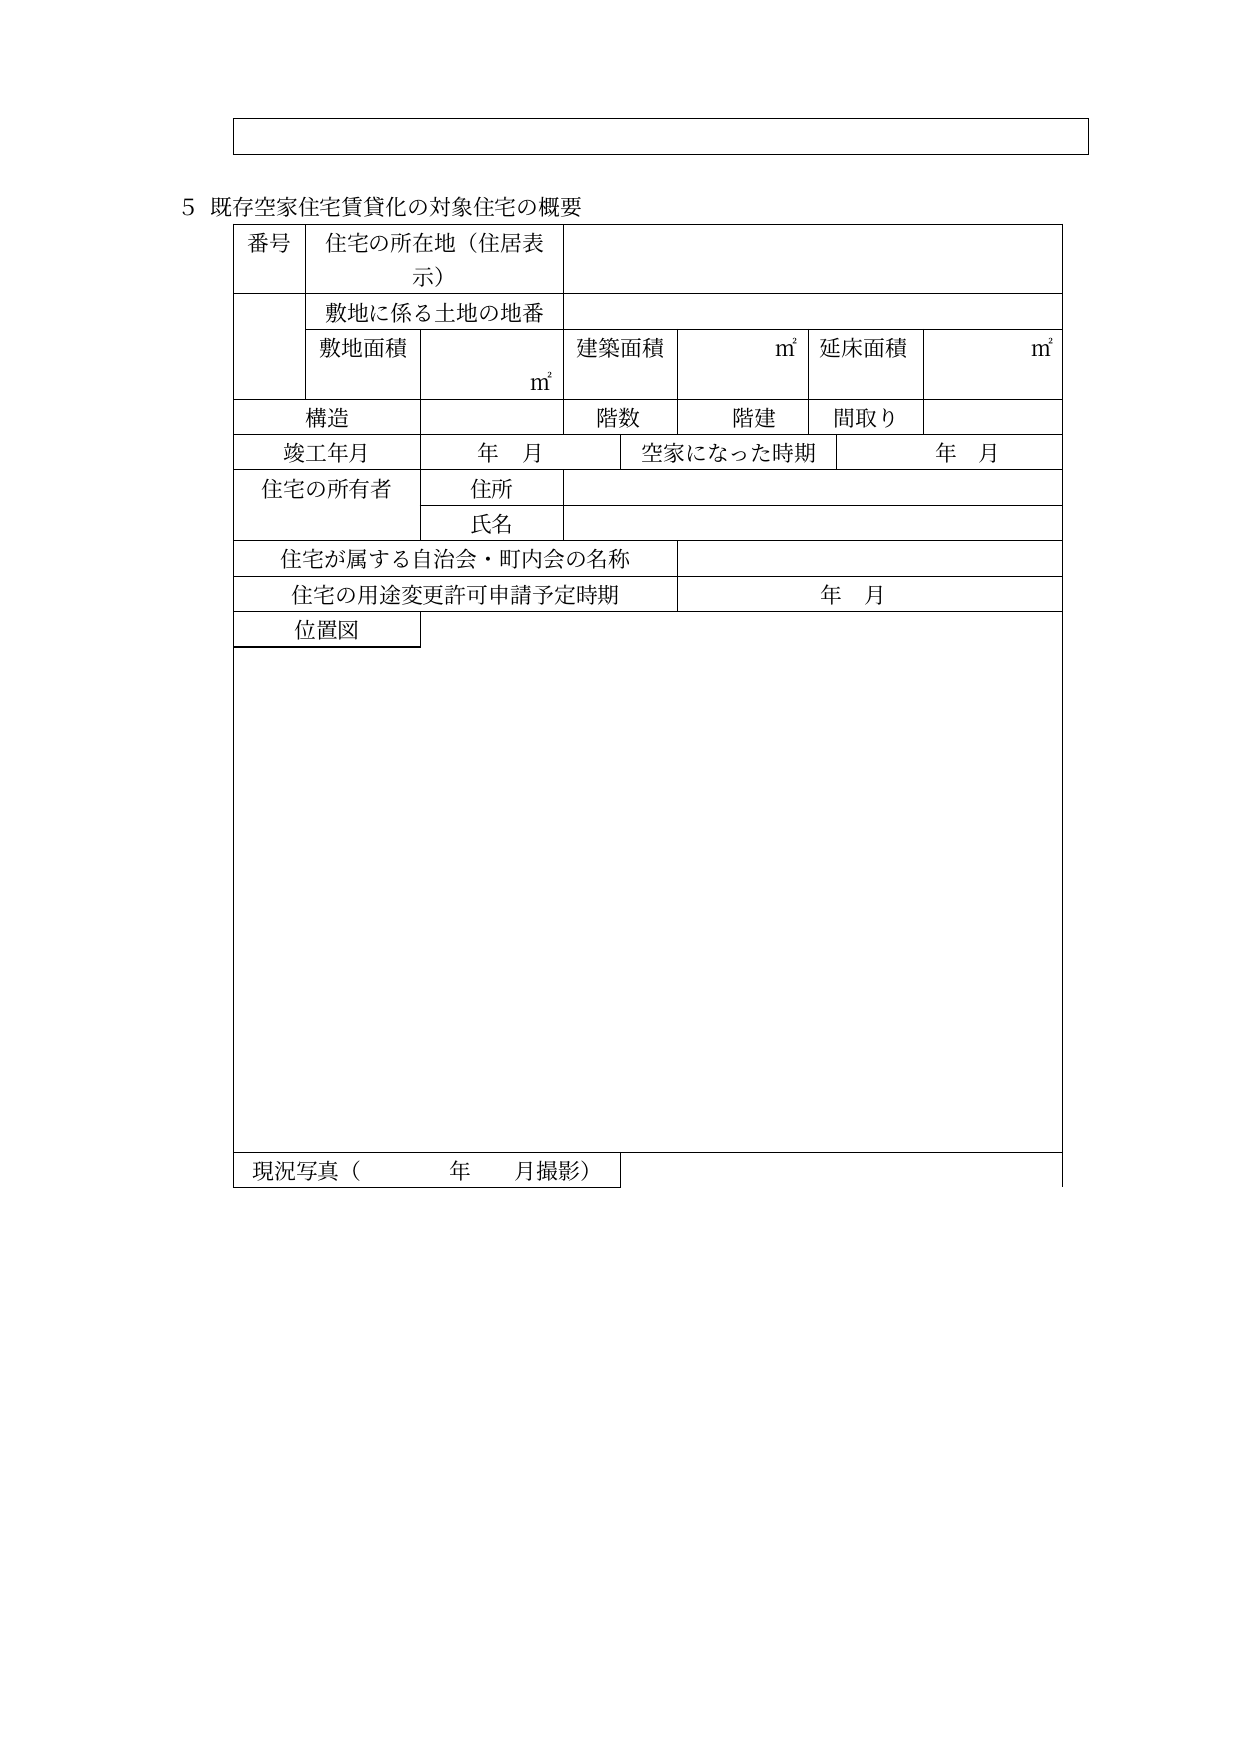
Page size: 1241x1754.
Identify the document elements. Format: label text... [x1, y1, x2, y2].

table_header 住宅の所在地（住居表示） [306, 225, 563, 293]
table_cell 構造 [234, 400, 420, 434]
table_cell [564, 294, 1062, 329]
table_header [234, 119, 1088, 154]
table_cell 現況写真（ 年 月撮影） [234, 1153, 620, 1187]
table_cell ㎡ [421, 330, 563, 398]
table_cell [234, 646, 1062, 1152]
table_cell [678, 541, 1062, 576]
table_cell 敷地面積 [306, 330, 420, 398]
table_header [564, 225, 1062, 293]
table_cell 住宅の所有者 [234, 470, 420, 540]
table_cell 空家になった時期 [621, 435, 836, 469]
table_cell [421, 400, 563, 434]
table_cell 階数 [564, 400, 677, 434]
table_cell 位置図 [234, 612, 420, 646]
table_cell 年 月 [678, 577, 1062, 611]
table_cell 住宅が属する自治会・町内会の名称 [234, 541, 677, 576]
table_cell 住所 [421, 470, 563, 505]
table_cell 年 月 [837, 435, 1062, 469]
table_cell 氏名 [421, 506, 563, 540]
table_cell [564, 506, 1062, 540]
table_cell 建築面積 [564, 330, 677, 398]
table_cell [421, 612, 1062, 646]
table_cell 間取り [809, 400, 923, 434]
table_cell ㎡ [678, 330, 808, 398]
table_cell 年 月 [421, 435, 620, 469]
table_cell 敷地に係る土地の地番 [306, 294, 563, 329]
table_cell 住宅の用途変更許可申請予定時期 [234, 577, 677, 611]
text ５ 既存空家住宅賃貸化の対象住宅の概要 [177, 189, 1063, 223]
table_cell [564, 470, 1062, 505]
table_cell [621, 1153, 1062, 1187]
table_cell [924, 400, 1062, 434]
table_cell 竣工年月 [234, 435, 420, 469]
table_cell 階建 [678, 400, 808, 434]
table_cell 延床面積 [809, 330, 923, 398]
table_cell [234, 294, 305, 398]
table_cell ㎡ [924, 330, 1062, 398]
table_header 番号 [234, 225, 305, 293]
